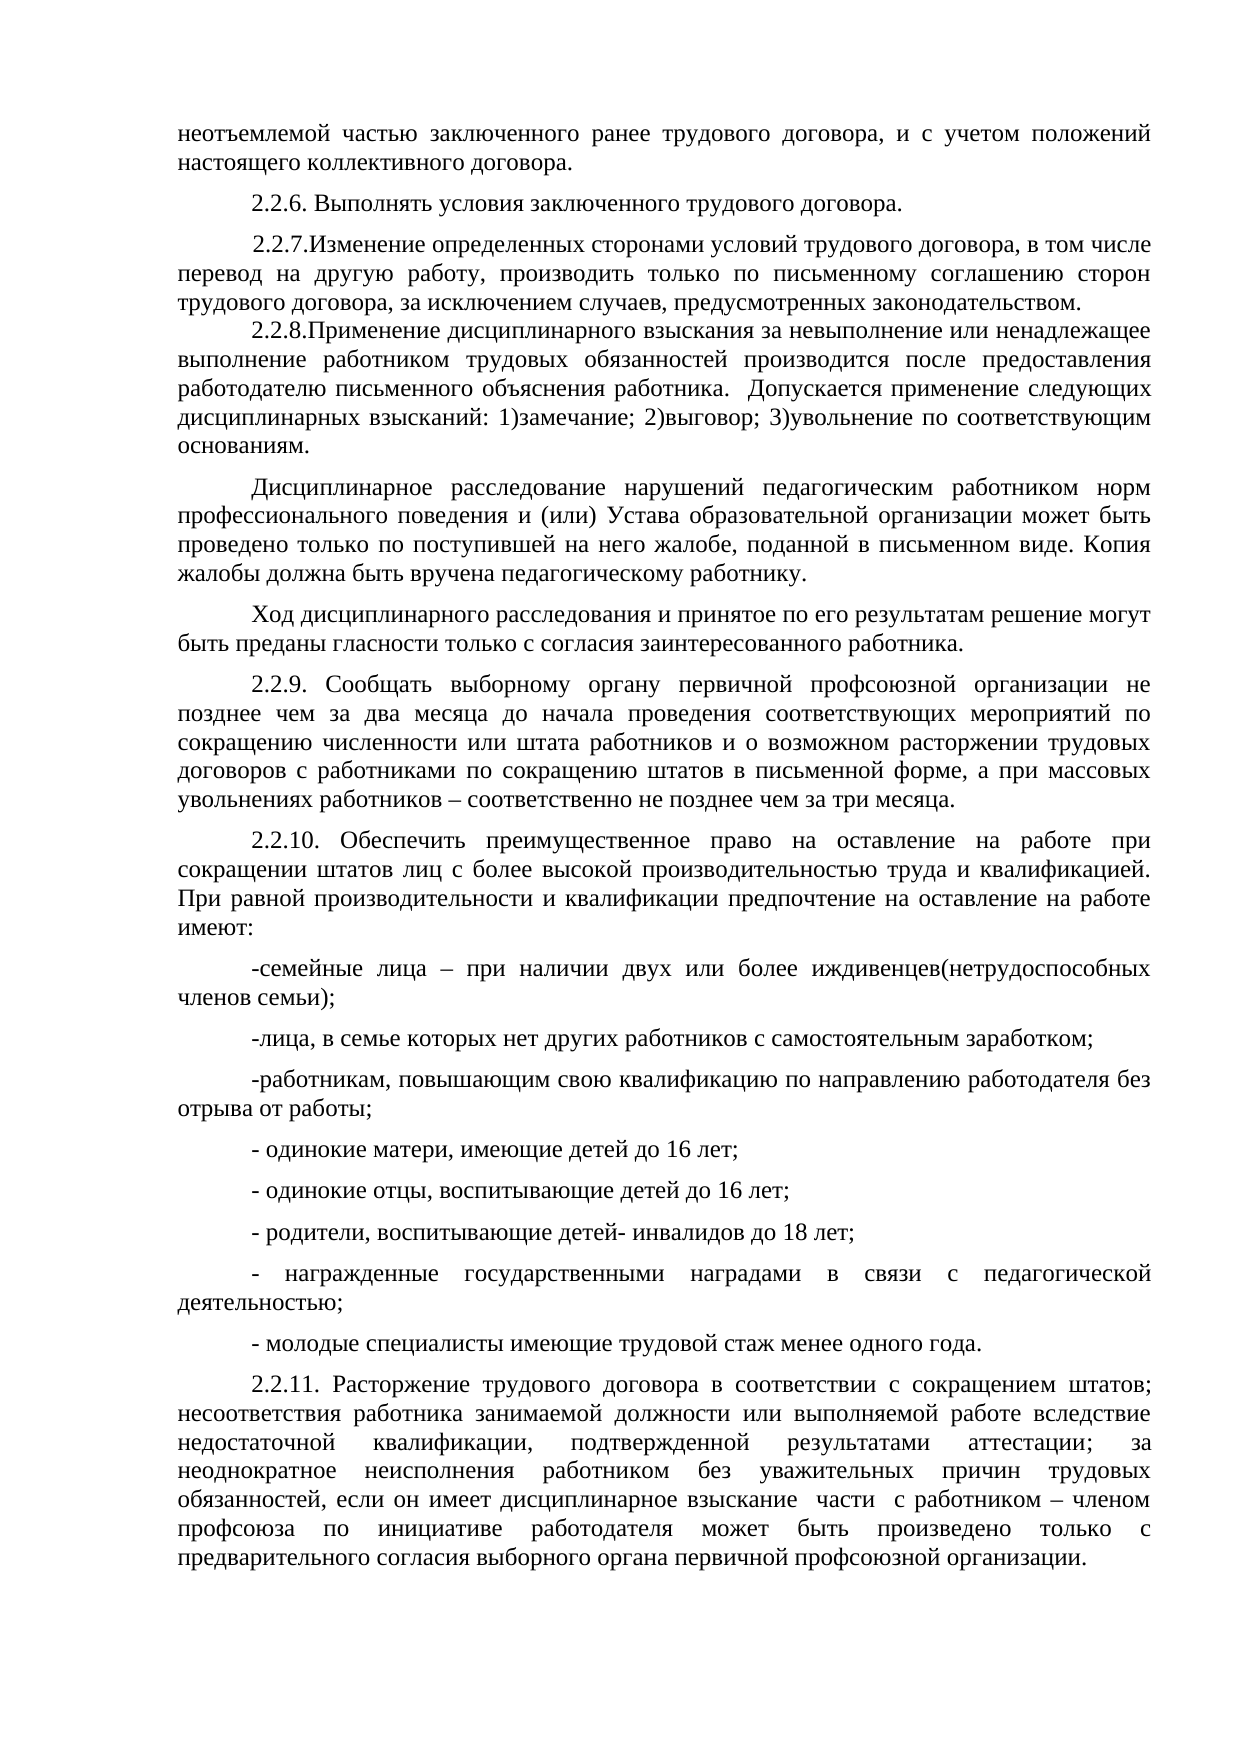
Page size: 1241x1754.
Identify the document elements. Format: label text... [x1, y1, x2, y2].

text 2.2.10. Обеспечить преимущественное право на оставление на работе при сокращении штатов лиц с более высокой производительностью труда и квалификацией. При равной производительности и квалификации предпочтение на оставление на работе имеют: [177, 826, 1152, 941]
text 2.2.8.Применение дисциплинарного взыскания за невыполнение или ненадлежащее выполнение работником трудовых обязанностей производится после предоставления работодателю письменного объяснения работника. Допускается применение следующих дисциплинарных взысканий: 1)замечание; 2)выговор; 3)увольнение по соответствующим основаниям. [177, 316, 1152, 459]
text - одинокие отцы, воспитывающие детей до 16 лет; [177, 1176, 1152, 1204]
text Дисциплинарное расследование нарушений педагогическим работником норм профессионального поведения и (или) Устава образовательной организации может быть проведено только по поступившей на него жалобе, поданной в письменном виде. Копия жалобы должна быть вручена педагогическому работнику. [177, 472, 1152, 587]
text 2.2.11. Расторжение трудового договора в соответствии с сокращением штатов; несоответствия работника занимаемой должности или выполняемой работе вследствие недостаточной квалификации, подтвержденной результатами аттестации; за неоднократное неисполнения работником без уважительных причин трудовых обязанностей, если он имеет дисциплинарное взыскание части с работником – членом профсоюза по инициативе работодателя может быть произведено только с предварительного согласия выборного органа первичной профсоюзной организации. [177, 1369, 1152, 1571]
text Ход дисциплинарного расследования и принятое по его результатам решение могут быть преданы гласности только с согласия заинтересованного работника. [177, 599, 1152, 657]
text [177, 118, 1152, 176]
text -семейные лица – при наличии двух или более иждивенцев(нетрудоспособных членов семьи); [177, 953, 1152, 1011]
text - родители, воспитывающие детей- инвалидов до 18 лет; [177, 1217, 1152, 1246]
text 2.2.6. Выполнять условия заключенного трудового договора. [177, 188, 1152, 217]
text - молодые специалисты имеющие трудовой стаж менее одного года. [177, 1328, 1152, 1357]
text -работникам, повышающим свою квалификацию по направлению работодателя без отрыва от работы; [177, 1064, 1152, 1122]
text - одинокие матери, имеющие детей до 16 лет; [177, 1134, 1152, 1163]
text 2.2.7.Изменение определенных сторонами условий трудового договора, в том числе перевод на другую работу, производить только по письменному соглашению сторон трудового договора, за исключением случаев, предусмотренных законодательством. [177, 229, 1152, 316]
text 2.2.9. Сообщать выборному органу первичной профсоюзной организации не позднее чем за два месяца до начала проведения соответствующих мероприятий по сокращению численности или штата работников и о возможном расторжении трудовых договоров с работниками по сокращению штатов в письменной форме, а при массовых увольнениях работников – соответственно не позднее чем за три месяца. [177, 669, 1152, 813]
text - награжденные государственными наградами в связи с педагогической деятельностью; [177, 1258, 1152, 1316]
text -лица, в семье которых нет других работников с самостоятельным заработком; [177, 1023, 1152, 1052]
